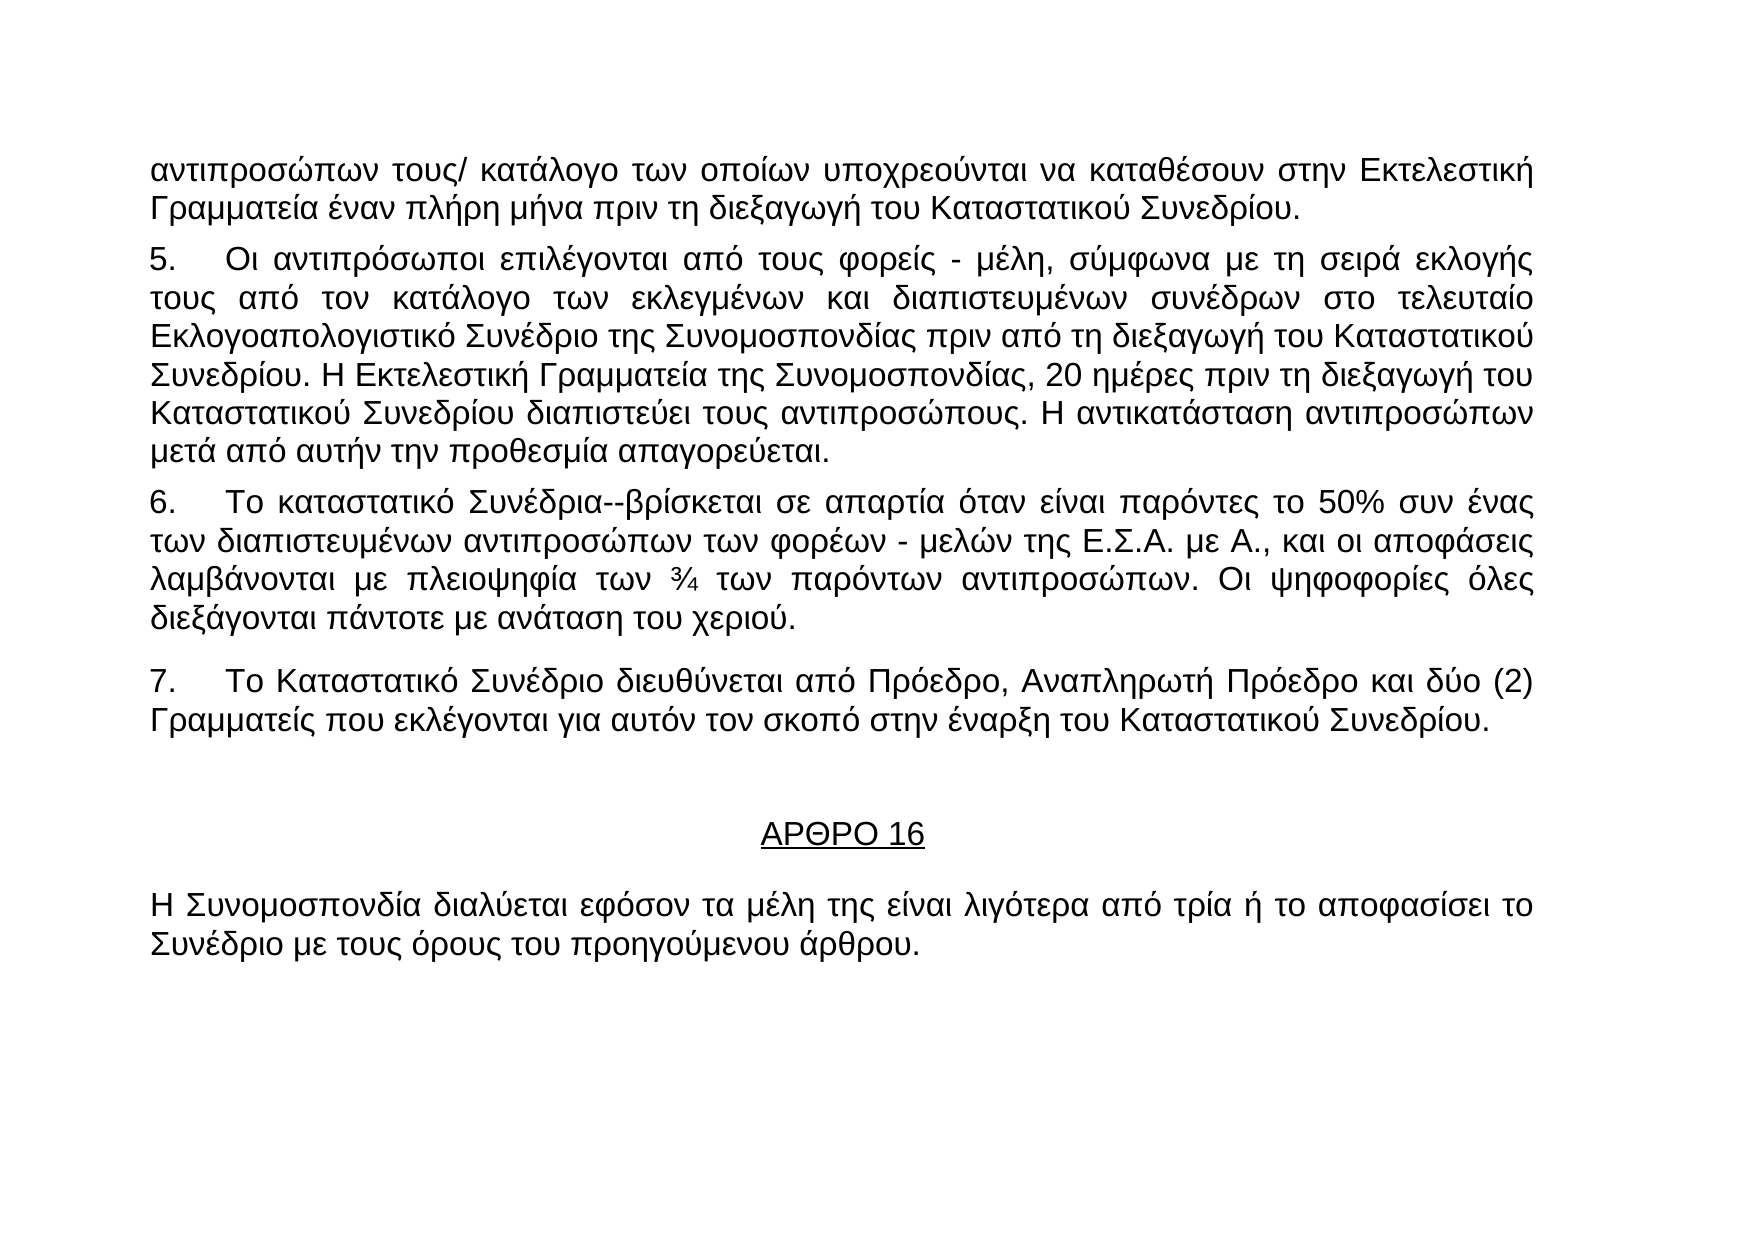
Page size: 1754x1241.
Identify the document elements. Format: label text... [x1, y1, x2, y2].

list Οι αντιπρόσωποι επιλέγονται από τους φορείς - μέλη, σύμφωνα με τη σειρά εκλογής τους από τον κατάλογο των εκλεγμένων και διαπιστευμένων συνέδρων στο τελευταίο Εκλογοαπολογιστικό Συνέδριο της Συνομοσπονδίας πριν από τη διεξαγωγή του Καταστατικού Συνεδρίου. Η Εκτελεστική Γραμματεία της Συνομοσπονδίας, 20 ημέρες πριν τη διεξαγωγή του Καταστατικού Συνεδρίου διαπιστεύει τους αντιπροσώπους. Η αντικατάσταση αντιπροσώπων μετά από αυτήν την προθεσμία απαγορεύεται. [149, 239, 1535, 470]
subtitle ΑΡΘΡΟ 16 [150, 814, 1535, 852]
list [149, 150, 1535, 227]
text Η Συνομοσπονδία διαλύεται εφόσον τα μέλη της είναι λιγότερα από τρία ή το αποφασίσει το Συνέδριο με τους όρους του προηγούμενου άρθρου. [150, 885, 1535, 962]
list Το καταστατικό Συνέδρια--βρίσκεται σε απαρτία όταν είναι παρόντες το 50% συν ένας των διαπιστευμένων αντιπροσώπων των φορέων - μελών της Ε.Σ.Α. με Α., και οι αποφάσεις λαμβάνονται με πλειοψηφία των ¾ των παρόντων αντιπροσώπων. Οι ψηφοφορίες όλες διεξάγονται πάντοτε με ανάταση του χεριού. [149, 482, 1535, 636]
list Το Καταστατικό Συνέδριο διευθύνεται από Πρόεδρο, Αναπληρωτή Πρόεδρο και δύο (2) Γραμματείς που εκλέγονται για αυτόν τον σκοπό στην έναρξη του Καταστατικού Συνεδρίου. [149, 661, 1535, 738]
